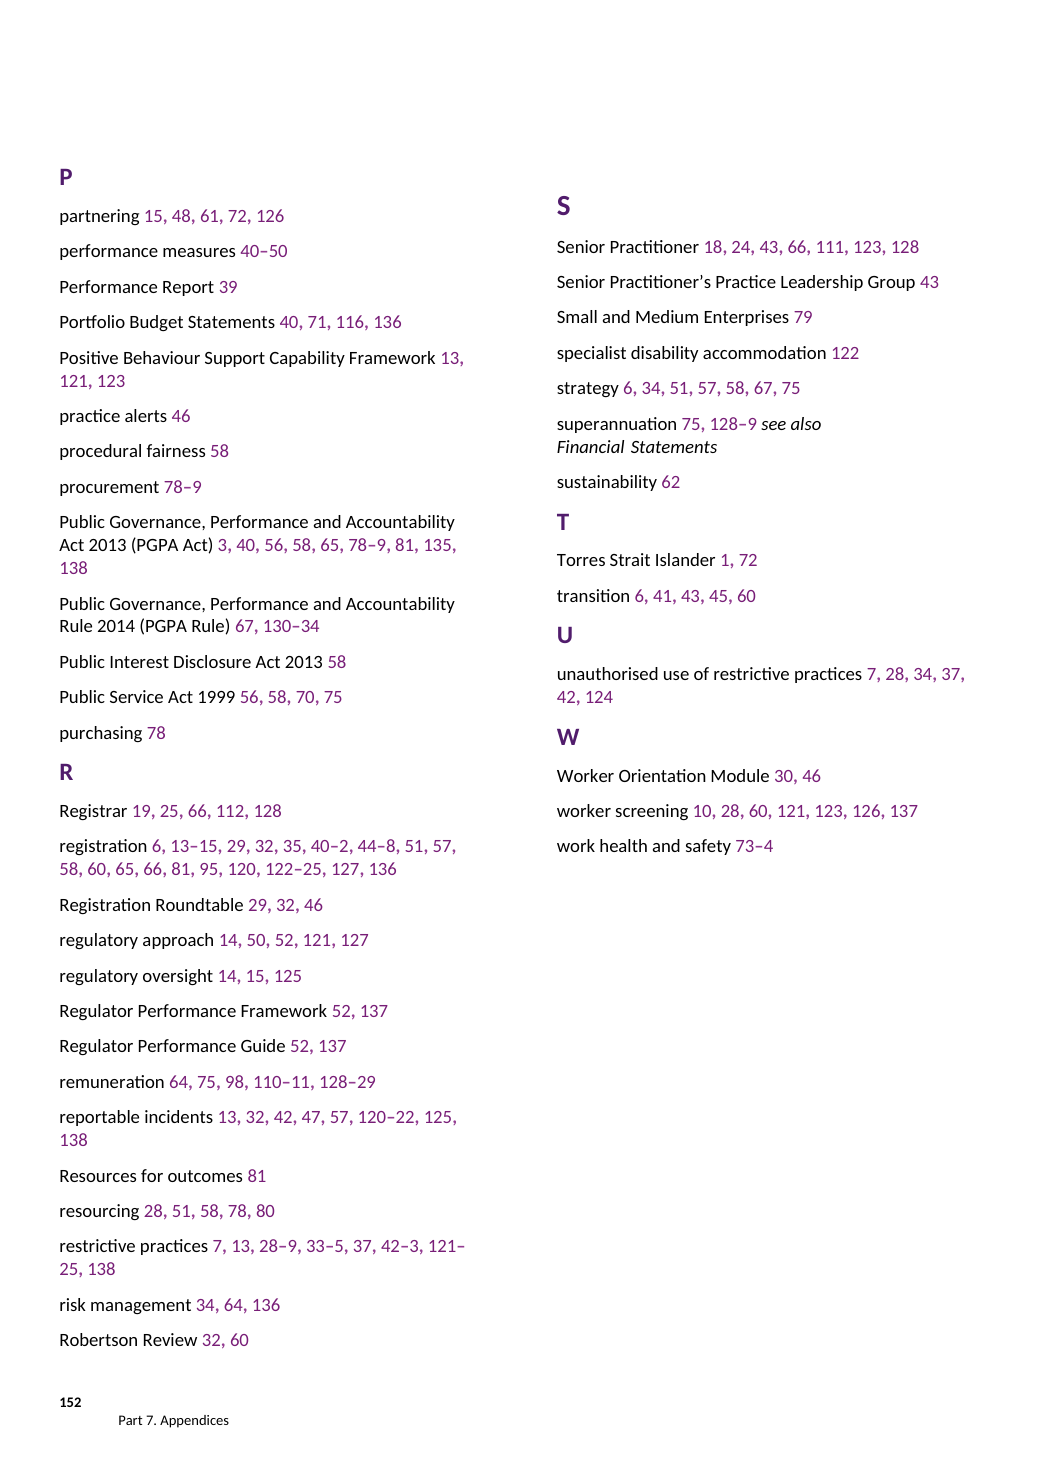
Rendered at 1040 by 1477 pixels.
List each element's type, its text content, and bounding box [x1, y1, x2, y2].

text Senior Practitioner’s Practice Leadership Group 43 [557, 270, 980, 293]
text Public Service Act 1999 56, 58, 70, 75 [59, 685, 483, 708]
text Public Interest Disclosure Act 2013 58 [59, 650, 483, 673]
text P [59, 161, 483, 192]
text strategy 6, 34, 51, 57, 58, 67, 75 [557, 376, 980, 399]
text sustainability 62 [557, 470, 980, 493]
text procurement 78–9 [59, 475, 483, 498]
text reportable incidents 13, 32, 42, 47, 57, 120–22, 125, 138 [59, 1106, 483, 1151]
text Torres Strait Islander 1, 72 [557, 549, 980, 572]
text superannuation 75, 128–9 see also Financial Statements [557, 412, 980, 458]
text risk management 34, 64, 136 [59, 1293, 483, 1316]
text practice alerts 46 [59, 404, 483, 427]
text Registrar 19, 25, 66, 112, 128 [59, 799, 483, 822]
text performance measures 40–50 [59, 239, 483, 262]
text resourcing 28, 51, 58, 78, 80 [59, 1199, 483, 1222]
text restrictive practices 7, 13, 28–9, 33–5, 37, 42–3, 121–25, 138 [59, 1235, 483, 1281]
text procedural fairness 58 [59, 439, 483, 462]
text T [557, 506, 980, 536]
text U [557, 619, 980, 650]
text remuneration 64, 75, 98, 110–11, 128–29 [59, 1070, 483, 1093]
text Resources for outcomes 81 [59, 1164, 483, 1187]
text Performance Report 39 [59, 275, 483, 298]
text worker screening 10, 28, 60, 121, 123, 126, 137 [557, 799, 980, 822]
text W [557, 721, 980, 751]
text registration 6, 13–15, 29, 32, 35, 40–2, 44–8, 51, 57, 58, 60, 65, 66, 81, 95, 120, 122–25, 127, 136 [59, 835, 483, 881]
text regulatory oversight 14, 15, 125 [59, 964, 483, 987]
text Portfolio Budget Statements 40, 71, 116, 136 [59, 310, 483, 333]
text Registration Roundtable 29, 32, 46 [59, 893, 483, 916]
text R [59, 756, 483, 787]
text Positive Behaviour Support Capability Framework 13, 121, 123 [59, 346, 483, 392]
text Regulator Performance Framework 52, 137 [59, 999, 483, 1022]
text work health and safety 73–4 [557, 835, 980, 858]
text unauthorised use of restrictive practices 7, 28, 34, 37, 42, 124 [557, 662, 980, 708]
text regulatory approach 14, 50, 52, 121, 127 [59, 928, 483, 951]
text Senior Practitioner 18, 24, 43, 66, 111, 123, 128 [557, 235, 980, 258]
text Worker Orientation Module 30, 46 [557, 764, 980, 787]
text transition 6, 41, 43, 45, 60 [557, 584, 980, 607]
text Small and Medium Enterprises 79 [557, 306, 980, 328]
text Regulator Performance Guide 52, 137 [59, 1035, 483, 1058]
subtitle S [557, 187, 980, 222]
text Robertson Review 32, 60 [59, 1328, 483, 1351]
text Public Governance, Performance and Accountability Rule 2014 (PGPA Rule) 67, 130–34 [59, 592, 483, 637]
text specialist disability accommodation 122 [557, 341, 980, 364]
text Public Governance, Performance and Accountability Act 2013 (PGPA Act) 3, 40, 56, 58, 65, 78–9, 81, 135, 138 [59, 510, 483, 579]
text partnering 15, 48, 61, 72, 126 [59, 204, 483, 227]
text purchasing 78 [59, 721, 483, 744]
